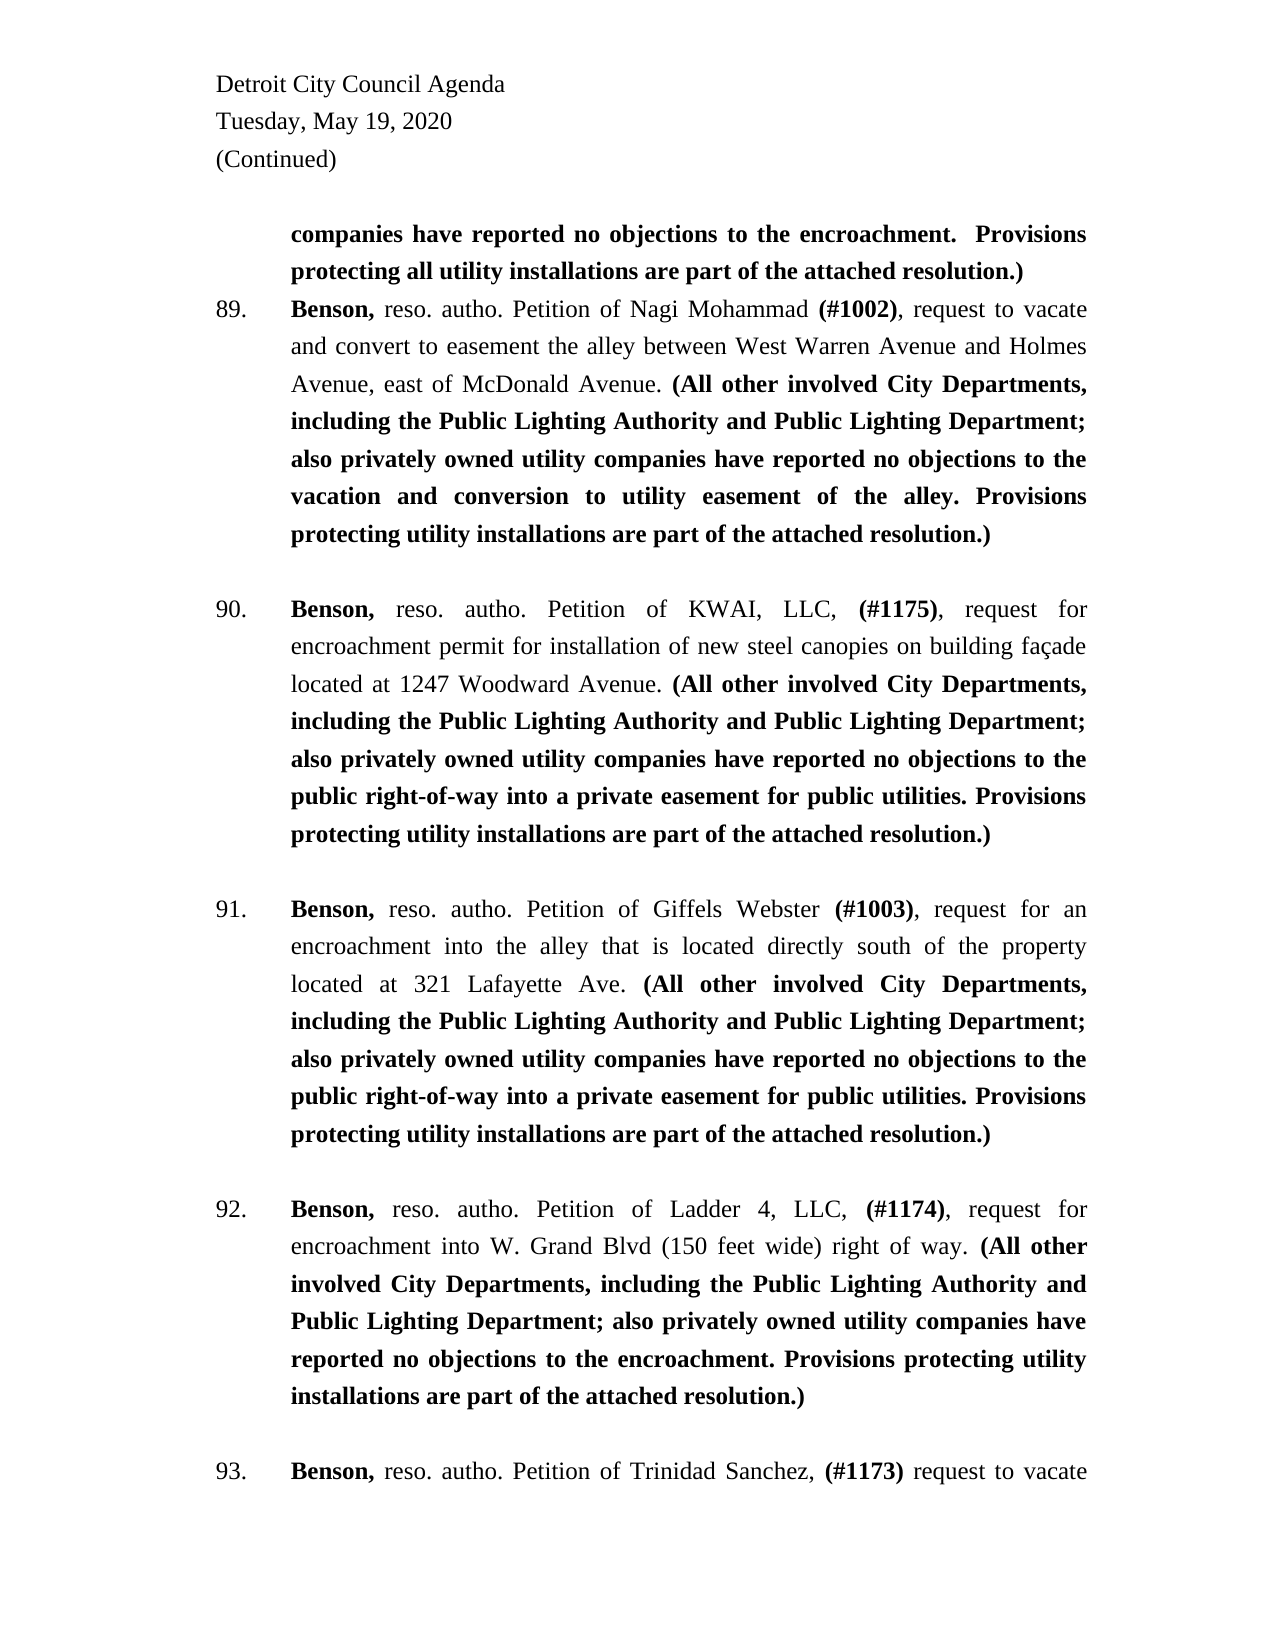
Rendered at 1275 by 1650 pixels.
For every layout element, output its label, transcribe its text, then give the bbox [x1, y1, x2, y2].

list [216, 210, 1087, 285]
list Benson, reso. autho. Petition of Giffels Webster (#1003), request for an encroachment into the alley that is located directly south of the property located at 321 Lafayette Ave. (All other involved City Departments, including the Public Lighting Authority and Public Lighting Department; also privately owned utility companies have reported no objections to the public right-of-way into a private easement for public utilities. Provisions protecting utility installations are part of the attached resolution.) [216, 885, 1087, 1147]
list Benson, reso. autho. Petition of Ladder 4, LLC, (#1174), request for encroachment into W. Grand Blvd (150 feet wide) right of way. (All other involved City Departments, including the Public Lighting Authority and Public Lighting Department; also privately owned utility companies have reported no objections to the encroachment. Provisions protecting utility installations are part of the attached resolution.) [216, 1185, 1087, 1410]
list Benson, reso. autho. Petition of Nagi Mohammad (#1002), request to vacate and convert to easement the alley between West Warren Avenue and Holmes Avenue, east of McDonald Avenue. (All other involved City Departments, including the Public Lighting Authority and Public Lighting Department; also privately owned utility companies have reported no objections to the vacation and conversion to utility easement of the alley. Provisions protecting utility installations are part of the attached resolution.) [216, 285, 1087, 547]
list Benson, reso. autho. Petition of KWAI, LLC, (#1175), request for encroachment permit for installation of new steel canopies on building façade located at 1247 Woodward Avenue. (All other involved City Departments, including the Public Lighting Authority and Public Lighting Department; also privately owned utility companies have reported no objections to the public right-of-way into a private easement for public utilities. Provisions protecting utility installations are part of the attached resolution.) [216, 585, 1087, 847]
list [216, 1447, 1087, 1485]
